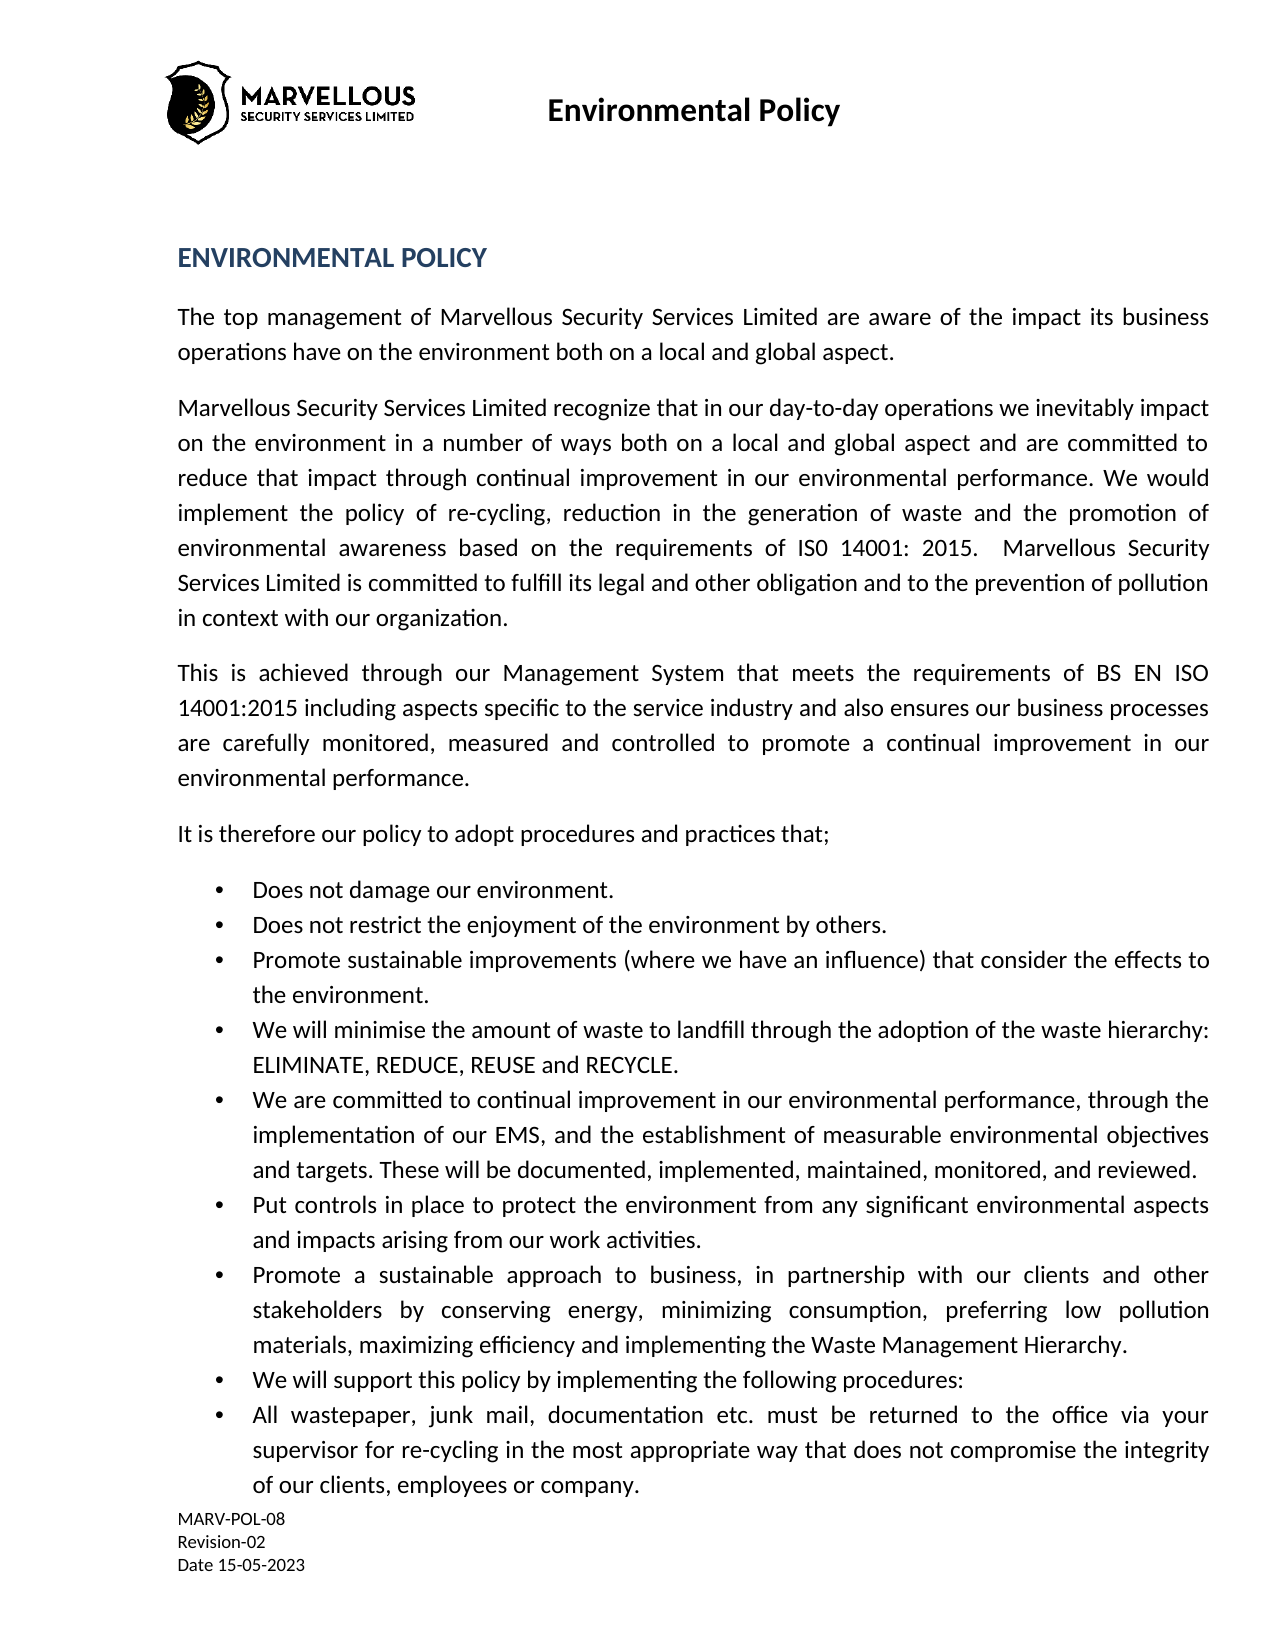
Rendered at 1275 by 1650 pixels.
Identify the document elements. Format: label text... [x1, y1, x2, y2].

text It is therefore our policy to adopt procedures and practices that; [177, 818, 1211, 849]
list Does not restrict the enjoyment of the environment by others. [215, 909, 1211, 940]
text ENVIRONMENTAL POLICY [177, 239, 1211, 275]
list We will support this policy by implementing the following procedures: [215, 1364, 1211, 1395]
picture [164, 50, 416, 156]
list All wastepaper, junk mail, documentation etc. must be returned to the office via your supervisor for re-cycling in the most appropriate way that does not compromise the integrity of our clients, employees or company. [215, 1399, 1211, 1500]
text The top management of Marvellous Security Services Limited are aware of the impact its business operations have on the environment both on a local and global aspect. [177, 301, 1211, 366]
list Put controls in place to protect the environment from any significant environmental aspects and impacts arising from our work activities. [215, 1189, 1211, 1255]
list Promote sustainable improvements (where we have an influence) that consider the effects to the environment. [215, 944, 1211, 1010]
text Marvellous Security Services Limited recognize that in our day-to-day operations we inevitably impact on the environment in a number of ways both on a local and global aspect and are committed to reduce that impact through continual improvement in our environmental performance. We would implement the policy of re-cycling, reduction in the generation of waste and the promotion of environmental awareness based on the requirements of IS0 14001: 2015. Marvellous Security Services Limited is committed to fulfill its legal and other obligation and to the prevention of pollution in context with our organization. [177, 392, 1211, 632]
list Promote a sustainable approach to business, in partnership with our clients and other stakeholders by conserving energy, minimizing consumption, preferring low pollution materials, maximizing efficiency and implementing the Waste Management Hierarchy. [215, 1259, 1211, 1360]
list We will minimise the amount of waste to landfill through the adoption of the waste hierarchy: ELIMINATE, REDUCE, REUSE and RECYCLE. [215, 1014, 1211, 1080]
list Does not damage our environment. [215, 874, 1211, 905]
list We are committed to continual improvement in our environmental performance, through the implementation of our EMS, and the establishment of measurable environmental objectives and targets. These will be documented, implemented, maintained, monitored, and reviewed. [215, 1084, 1211, 1185]
text This is achieved through our Management System that meets the requirements of BS EN ISO 14001:2015 including aspects specific to the service industry and also ensures our business processes are carefully monitored, measured and controlled to promote a continual improvement in our environmental performance. [177, 657, 1211, 793]
